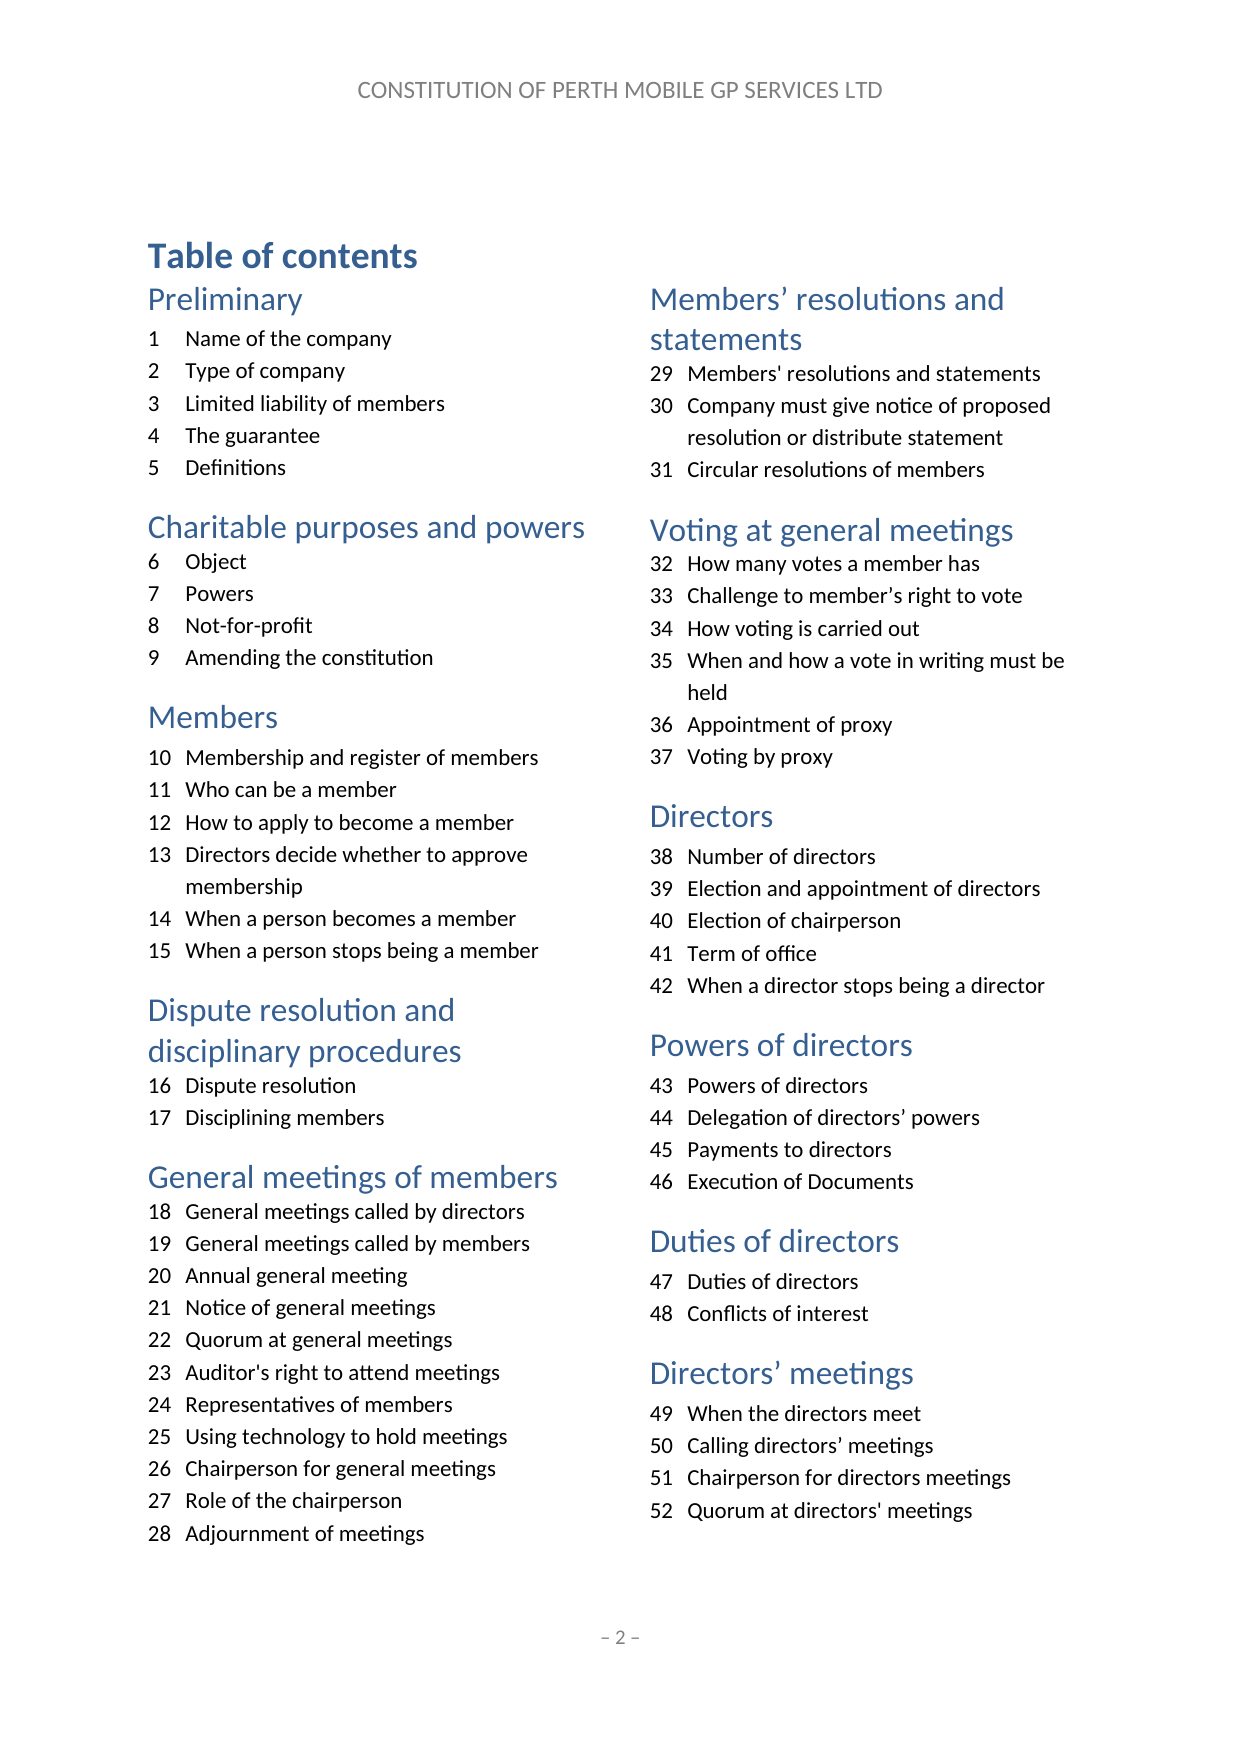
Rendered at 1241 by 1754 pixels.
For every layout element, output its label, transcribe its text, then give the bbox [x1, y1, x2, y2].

list The guarantee [148, 421, 591, 449]
list Chairperson for general meetings [148, 1454, 591, 1482]
list Not-for-profit [148, 611, 591, 639]
list How to apply to become a member [148, 808, 591, 836]
text Directors [649, 796, 1092, 836]
list Election of chairperson [649, 907, 1092, 935]
list Term of office [649, 939, 1092, 967]
list Quorum at general meetings [148, 1326, 591, 1353]
list Election and appointment of directors [649, 874, 1092, 902]
list Members' resolutions and statements [649, 359, 1092, 387]
list Powers of directors [649, 1071, 1092, 1099]
text Duties of directors [649, 1220, 1092, 1261]
list Adjournment of meetings [148, 1519, 591, 1547]
text Members [148, 696, 591, 737]
list Duties of directors [649, 1267, 1092, 1295]
list Role of the chairperson [148, 1486, 591, 1514]
subtitle Table of contents [148, 232, 1092, 278]
list When a director stops being a director [649, 971, 1092, 999]
list Using technology to hold meetings [148, 1422, 591, 1450]
list Execution of Documents [649, 1167, 1092, 1195]
list Voting by proxy [649, 742, 1092, 771]
list Number of directors [649, 842, 1092, 870]
text Powers of directors [649, 1024, 1092, 1065]
list Limited liability of members [148, 389, 591, 417]
list Company must give notice of proposed resolution or distribute statement [649, 391, 1092, 451]
text Dispute resolution and disciplinary procedures [148, 989, 591, 1071]
list Dispute resolution [148, 1071, 591, 1099]
text Charitable purposes and powers [148, 506, 591, 547]
list Annual general meeting [148, 1261, 591, 1289]
list How many votes a member has [649, 549, 1092, 577]
list Delegation of directors’ powers [649, 1103, 1092, 1131]
list When a person becomes a member [148, 904, 591, 932]
list Notice of general meetings [148, 1293, 591, 1321]
text Members’ resolutions and statements [649, 278, 1092, 359]
list General meetings called by members [148, 1229, 591, 1257]
list Conflicts of interest [649, 1299, 1092, 1327]
list How voting is carried out [649, 614, 1092, 642]
list When the directors meet [649, 1399, 1092, 1427]
text Directors’ meetings [649, 1352, 1092, 1393]
list Directors decide whether to approve membership [148, 840, 591, 900]
list Auditor's right to attend meetings [148, 1358, 591, 1386]
list Definitions [148, 453, 591, 481]
list Who can be a member [148, 775, 591, 803]
list Amending the constitution [148, 643, 591, 671]
list Payments to directors [649, 1135, 1092, 1163]
list Membership and register of members [148, 743, 591, 771]
list Appointment of proxy [649, 710, 1092, 738]
text Voting at general meetings [649, 509, 1092, 549]
list Calling directors’ meetings [649, 1431, 1092, 1459]
list Chairperson for directors meetings [649, 1463, 1092, 1492]
list Quorum at directors' meetings [649, 1496, 1092, 1524]
text Preliminary [148, 278, 591, 318]
list Representatives of members [148, 1390, 591, 1418]
list Type of company [148, 357, 591, 384]
list Circular resolutions of members [649, 456, 1092, 484]
list When a person stops being a member [148, 936, 591, 964]
list Name of the company [148, 324, 591, 352]
list Powers [148, 579, 591, 607]
text General meetings of members [148, 1156, 591, 1197]
list Object [148, 547, 591, 575]
list When and how a vote in writing must be held [649, 646, 1092, 706]
list Challenge to member’s right to vote [649, 582, 1092, 609]
list Disciplining members [148, 1103, 591, 1131]
list General meetings called by directors [148, 1197, 591, 1225]
